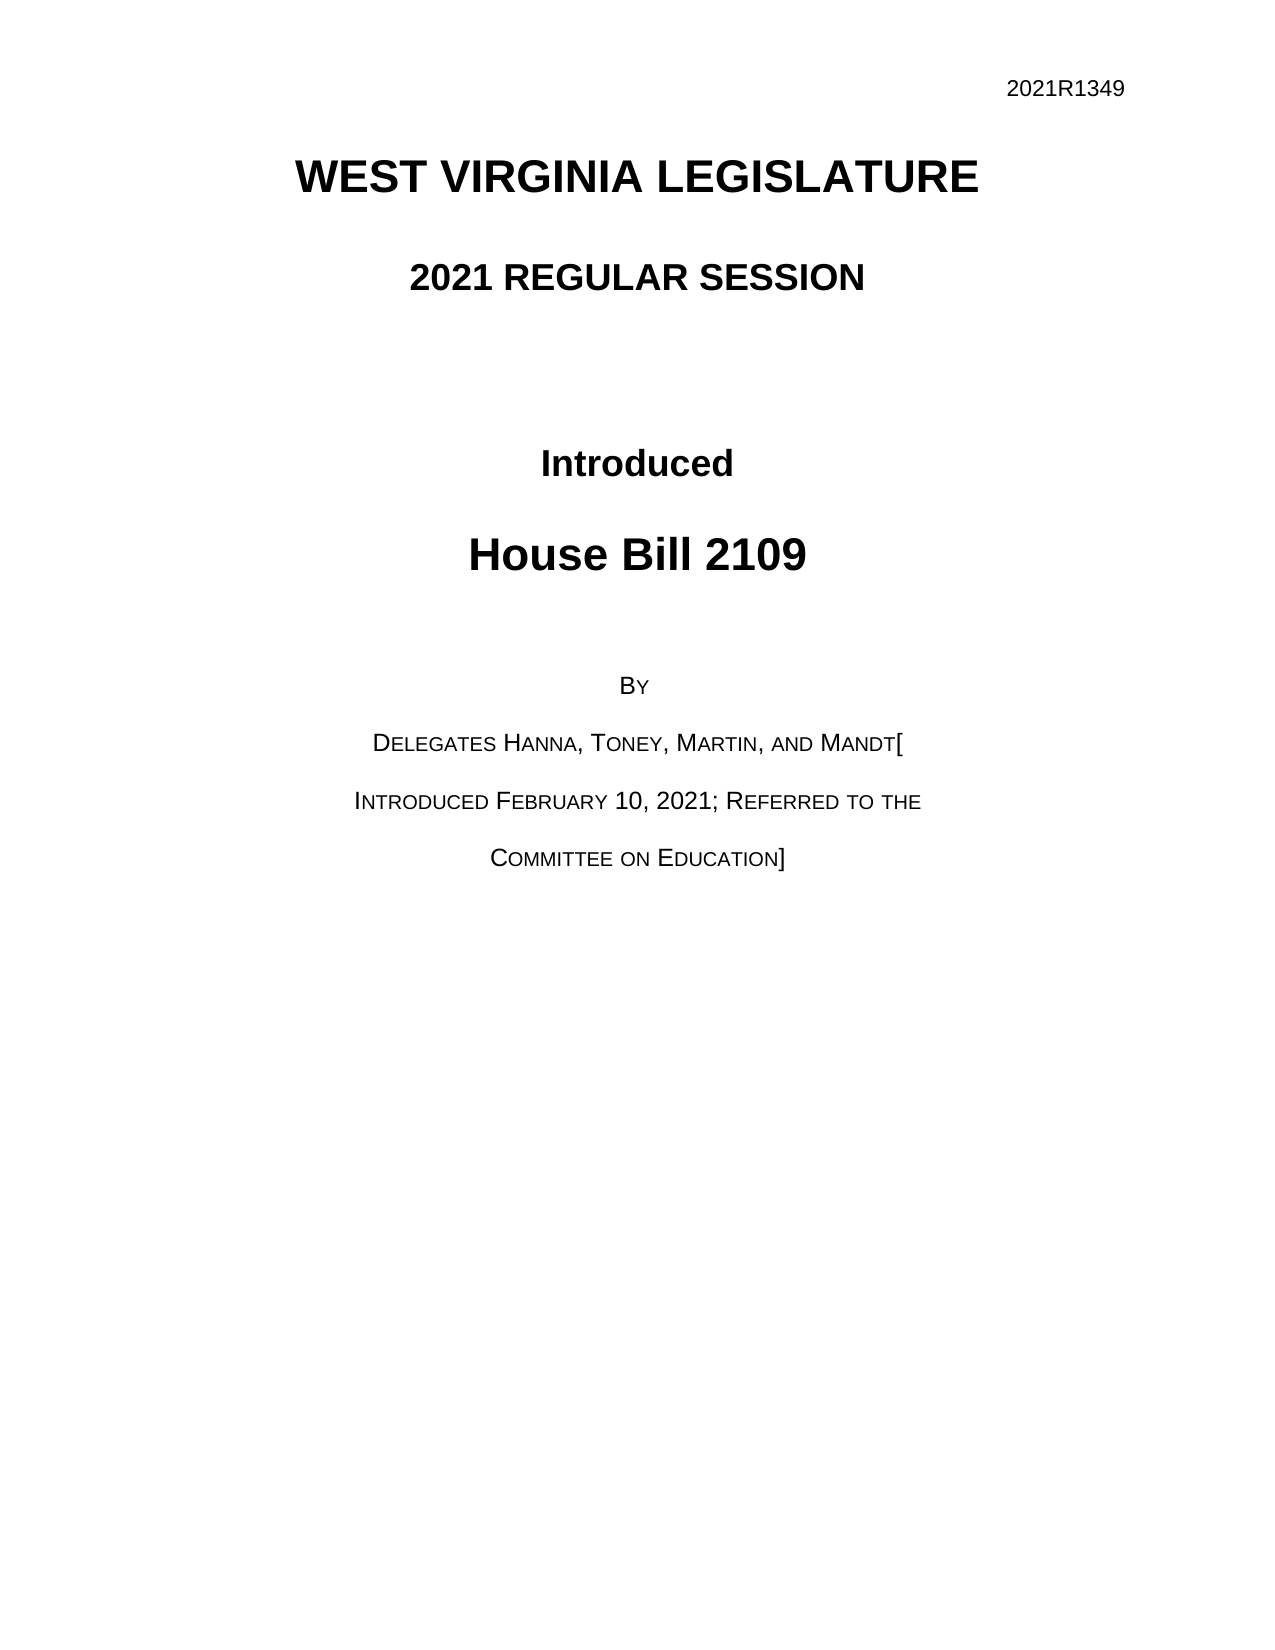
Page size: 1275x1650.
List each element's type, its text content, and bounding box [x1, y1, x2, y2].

title WEST virginia Legislature [150, 150, 1125, 203]
text Bill [150, 528, 1125, 581]
text By [337, 671, 937, 872]
title 2021 regular session [150, 255, 1125, 298]
